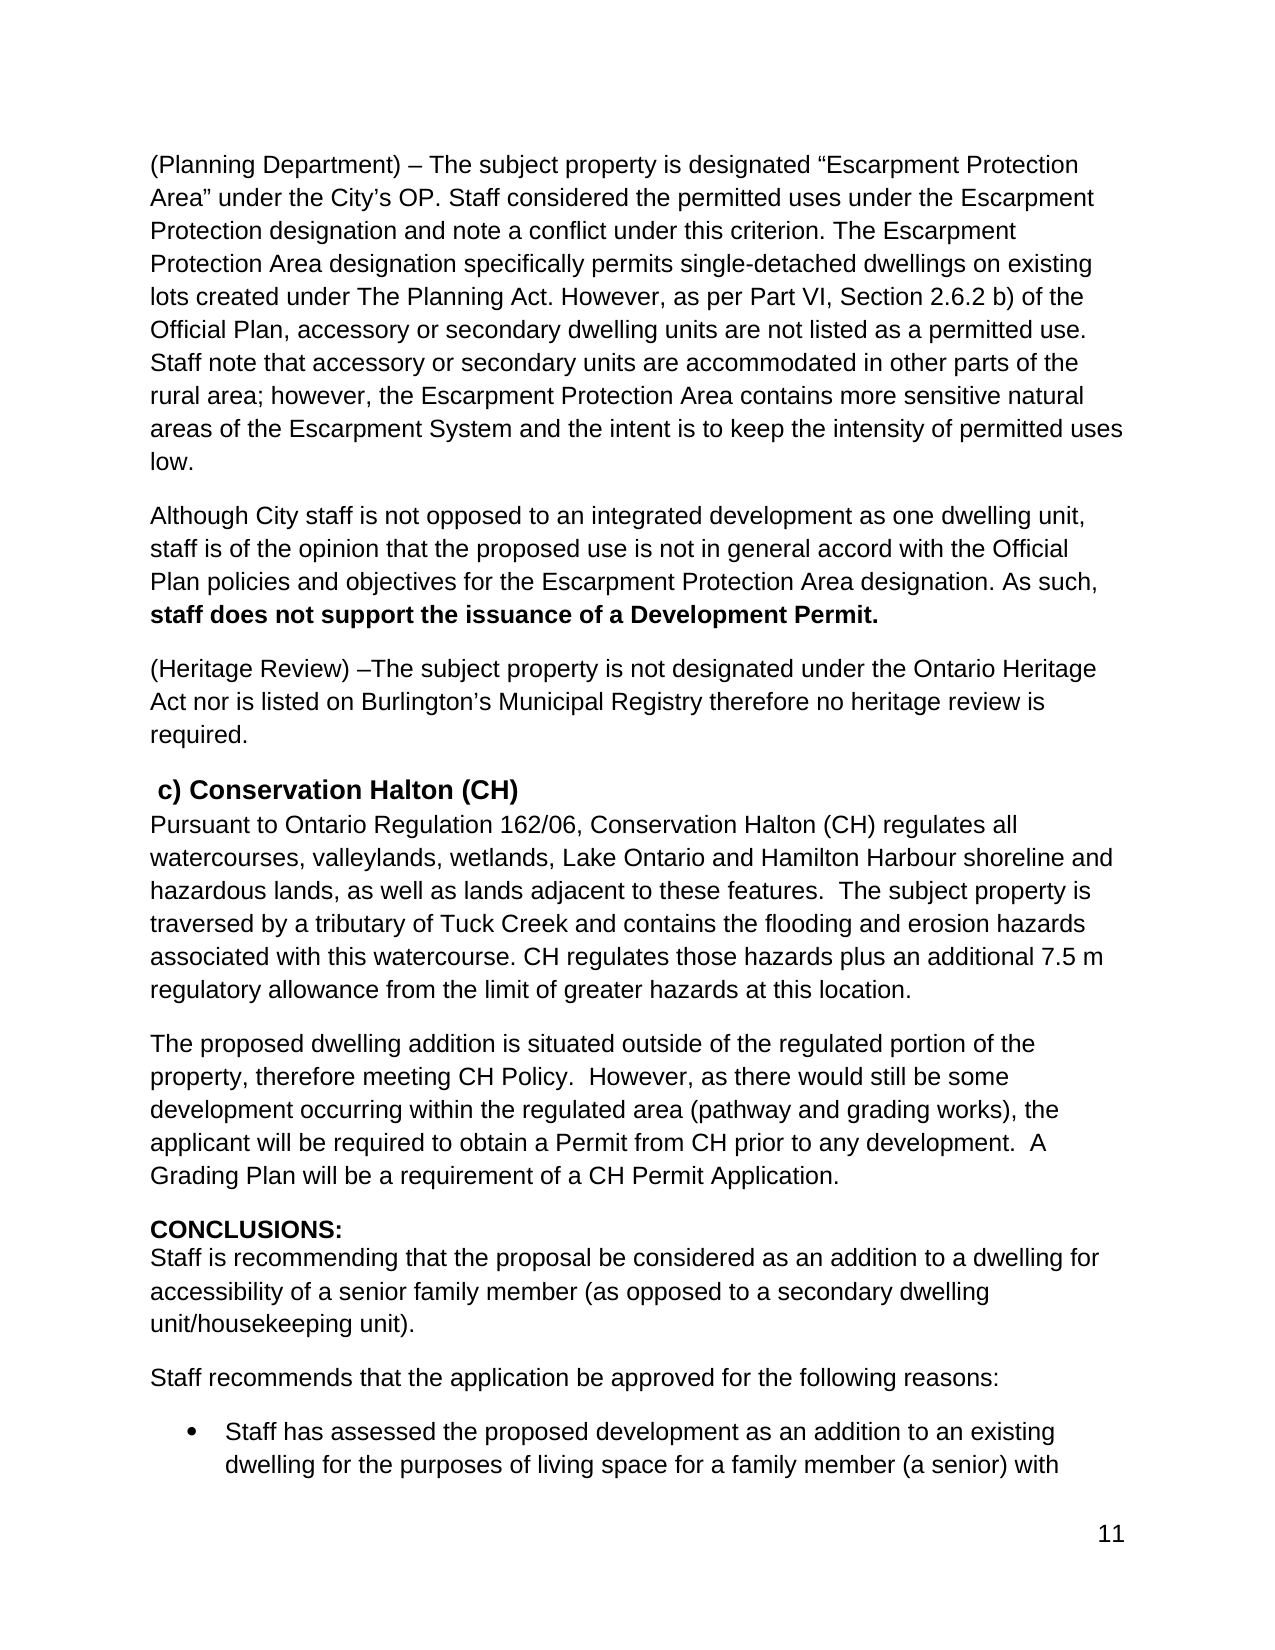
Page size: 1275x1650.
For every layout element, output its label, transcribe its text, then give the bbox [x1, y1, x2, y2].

text Pursuant to Ontario Regulation 162/06, Conservation Halton (CH) regulates all watercourses, valleylands, wetlands, Lake Ontario and Hamilton Harbour shoreline and hazardous lands, as well as lands adjacent to these features. The subject property is traversed by a tributary of Tuck Creek and contains the flooding and erosion hazards associated with this watercourse. CH regulates those hazards plus an additional 7.5 m regulatory allowance from the limit of greater hazards at this location. [150, 810, 1125, 1004]
text Staff is recommending that the proposal be considered as an addition to a dwelling for accessibility of a senior family member (as opposed to a secondary dwelling unit/housekeeping unit). [150, 1243, 1125, 1338]
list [187, 1417, 1125, 1479]
subtitle CONCLUSIONS: [150, 1215, 1125, 1243]
text (Heritage Review) –The subject property is not designated under the Ontario Heritage Act nor is listed on Burlington’s Municipal Registry therefore no heritage review is required. [150, 654, 1125, 749]
text The proposed dwelling addition is situated outside of the regulated portion of the property, therefore meeting CH Policy. However, as there would still be some development occurring within the regulated area (pathway and grading works), the applicant will be required to obtain a Permit from CH prior to any development. A Grading Plan will be a requirement of a CH Permit Application. [150, 1029, 1125, 1189]
text Although City staff is not opposed to an integrated development as one dwelling unit, staff is of the opinion that the proposed use is not in general accord with the Official Plan policies and objectives for the Escarpment Protection Area designation. As such, staff does not support the issuance of a Development Permit. [150, 501, 1125, 629]
text Staff recommends that the application be approved for the following reasons: [150, 1363, 1125, 1392]
text (Planning Department) – The subject property is designated “Escarpment Protection Area” under the City’s OP. Staff considered the permitted uses under the Escarpment Protection designation and note a conflict under this criterion. The Escarpment Protection Area designation specifically permits single-detached dwellings on existing lots created under The Planning Act. However, as per Part VI, Section 2.6.2 b) of the Official Plan, accessory or secondary dwelling units are not listed as a permitted use. Staff note that accessory or secondary units are accommodated in other parts of the rural area; however, the Escarpment Protection Area contains more sensitive natural areas of the Escarpment System and the intent is to keep the intensity of permitted uses low. [150, 150, 1125, 476]
subtitle c) Conservation Halton (CH) [150, 774, 1125, 805]
